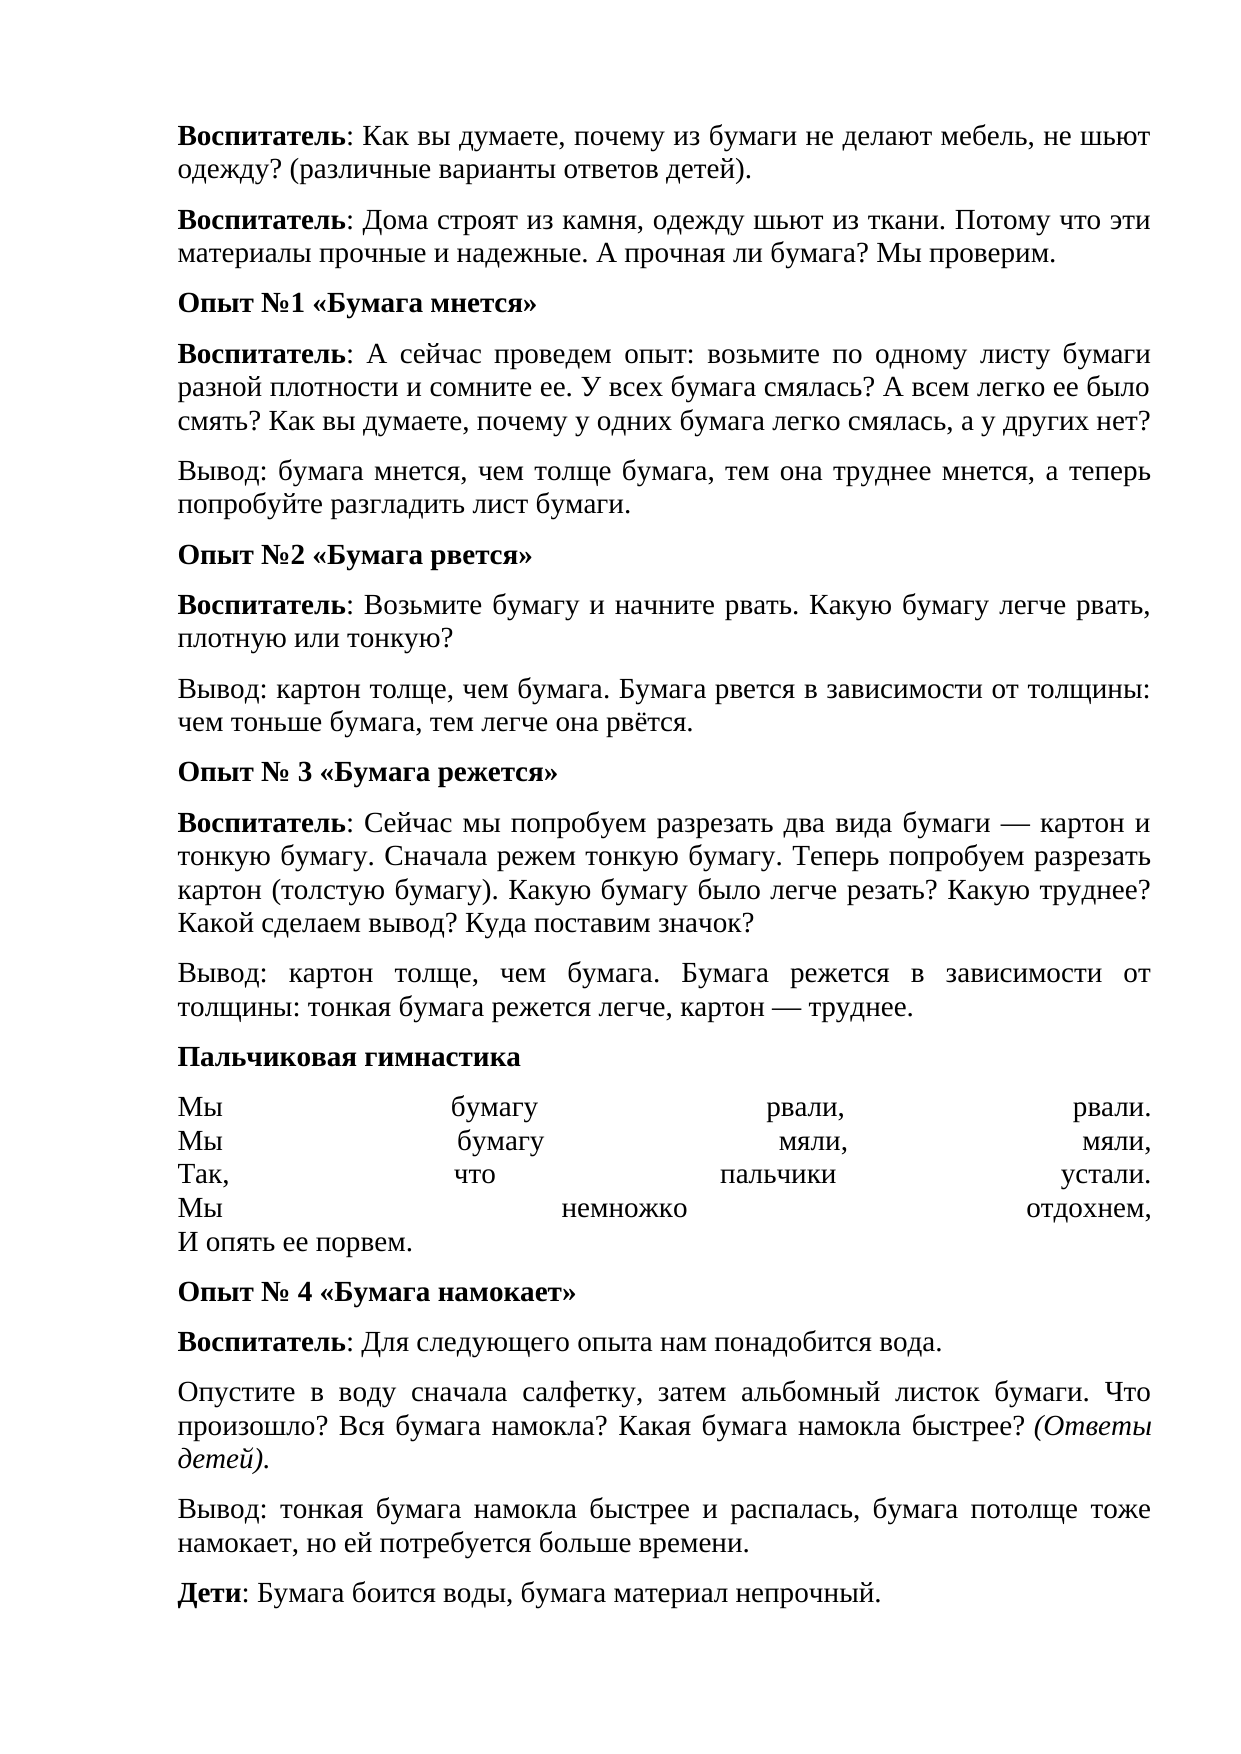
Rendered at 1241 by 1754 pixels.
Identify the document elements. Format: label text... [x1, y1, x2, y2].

text Опыт №2 «Бумага рвется» [177, 537, 1152, 570]
text Опыт № 4 «Бумага намокает» [177, 1274, 1152, 1307]
text Вывод: бумага мнется, чем толще бумага, тем она труднее мнется, а теперь попробуйте разгладить лист бумаги. [177, 453, 1152, 520]
text Опустите в воду сначала салфетку, затем альбомный листок бумаги. Что произошло? Вся бумага намокла? Какая бумага намокла быстрее? (Ответы детей). [177, 1374, 1152, 1475]
text Воспитатель: Возьмите бумагу и начните рвать. Какую бумагу легче рвать, плотную или тонкую? [177, 587, 1152, 654]
text Мы бумагу рвали, рвали. Мы бумагу мяли, мяли, Так, что пальчики устали. Мы немножко отдохнем, И опять ее порвем. [177, 1089, 1152, 1257]
text Воспитатель: Дома строят из камня, одежду шьют из ткани. Потому что эти материалы прочные и надежные. А прочная ли бумага? Мы проверим. [177, 202, 1152, 269]
text Воспитатель: Сейчас мы попробуем разрезать два вида бумаги — картон и тонкую бумагу. Сначала режем тонкую бумагу. Теперь попробуем разрезать картон (толстую бумагу). Какую бумагу было легче резать? Какую труднее? Какой сделаем вывод? Куда поставим значок? [177, 805, 1152, 939]
text Вывод: картон толще, чем бумага. Бумага режется в зависимости от толщины: тонкая бумага режется легче, картон — труднее. [177, 956, 1152, 1023]
text Дети: Бумага боится воды, бумага материал непрочный. [177, 1575, 1152, 1609]
text Воспитатель: Для следующего опыта нам понадобится вода. [177, 1324, 1152, 1358]
text Вывод: картон толще, чем бумага. Бумага рвется в зависимости от толщины: чем тоньше бумага, тем легче она рвётся. [177, 671, 1152, 738]
text Воспитатель: А сейчас проведем опыт: возьмите по одному листу бумаги разной плотности и сомните ее. У всех бумага смялась? А всем легко ее было смять? Как вы думаете, почему у одних бумага легко смялась, а у других нет? [177, 336, 1152, 436]
text Опыт №1 «Бумага мнется» [177, 286, 1152, 319]
text Пальчиковая гимнастика [177, 1039, 1152, 1073]
text Опыт № 3 «Бумага режется» [177, 754, 1152, 788]
text Воспитатель: Как вы думаете, почему из бумаги не делают мебель, не шьют одежду? (различные варианты ответов детей). [177, 118, 1152, 185]
text Вывод: тонкая бумага намокла быстрее и распалась, бумага потолще тоже намокает, но ей потребуется больше времени. [177, 1492, 1152, 1559]
